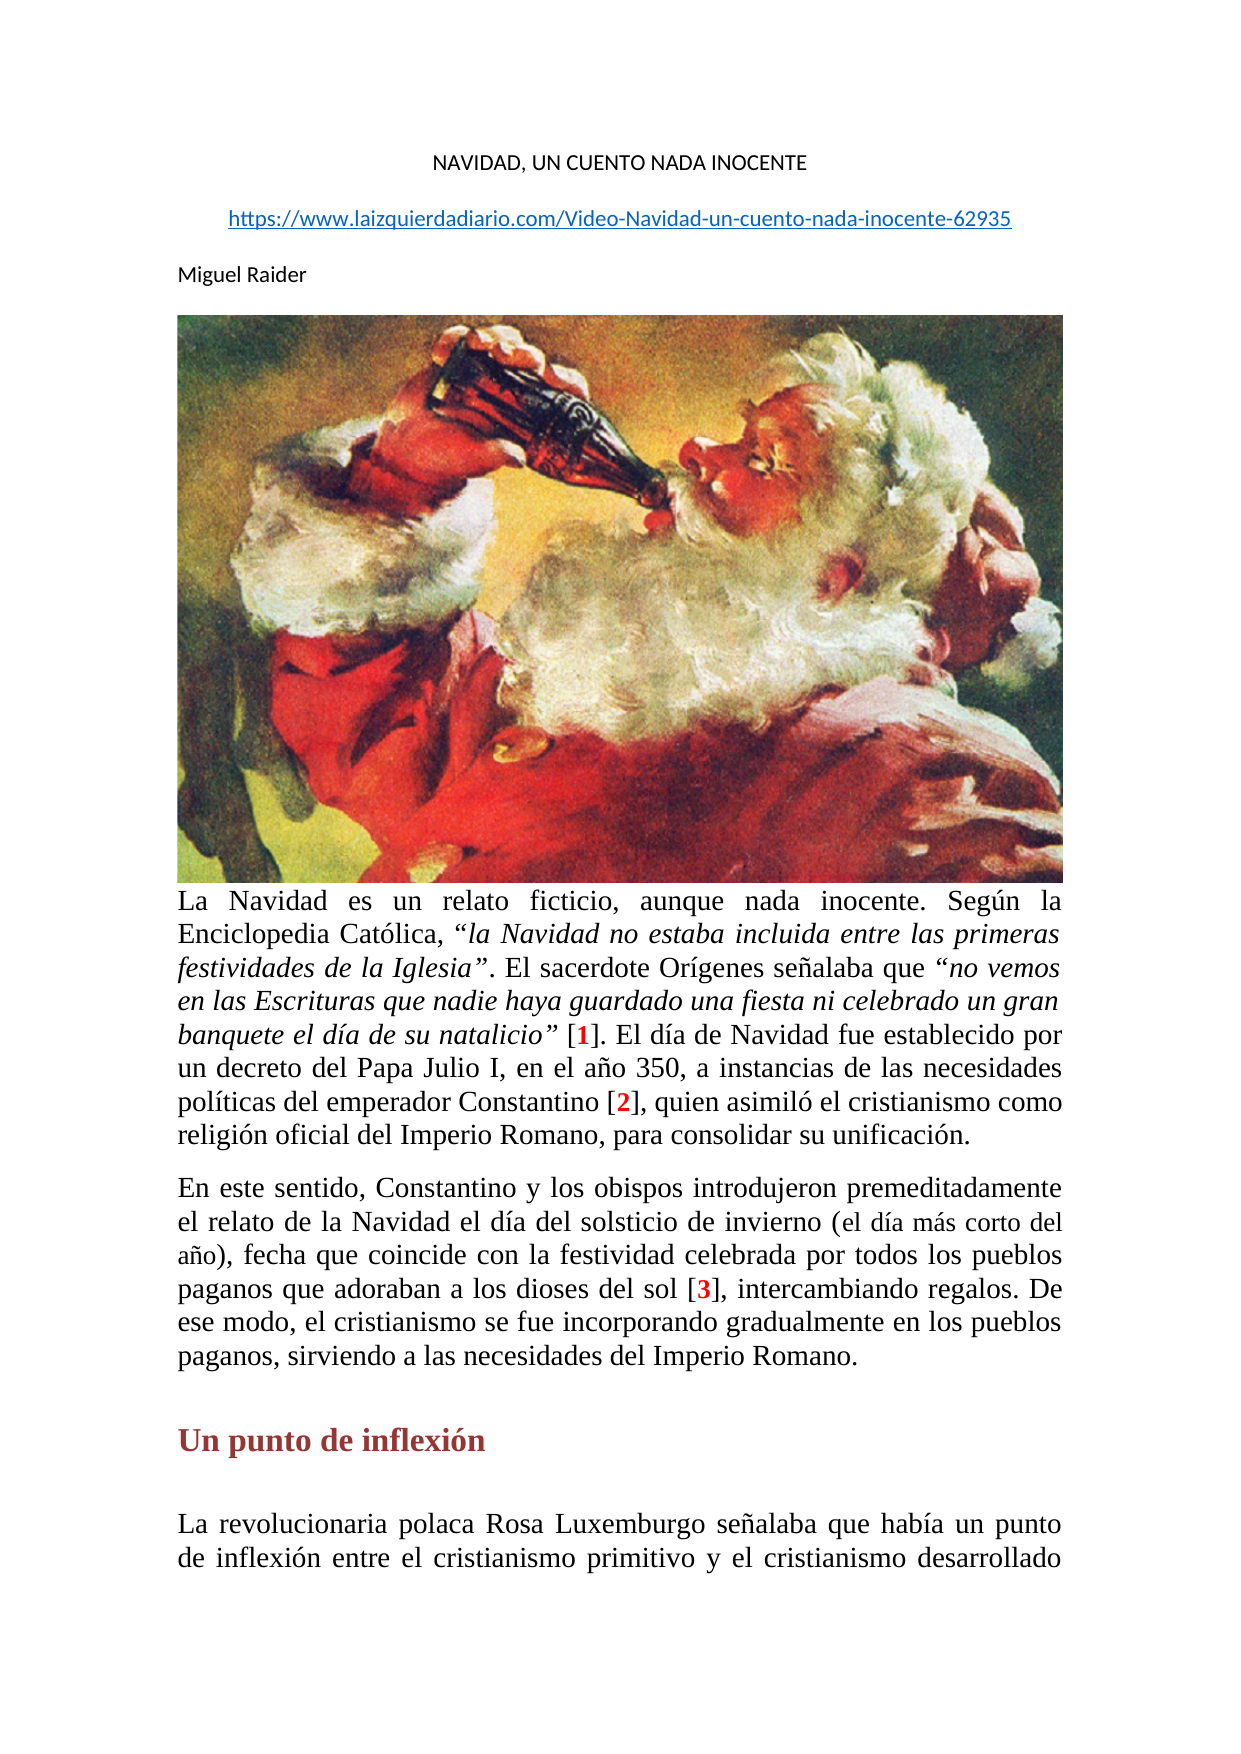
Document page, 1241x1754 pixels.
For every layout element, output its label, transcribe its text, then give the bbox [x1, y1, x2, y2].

text Un punto de inflexión [177, 1420, 1063, 1458]
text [177, 1506, 1063, 1573]
text NAVIDAD, UN CUENTO NADA INOCENTE [177, 148, 1063, 176]
picture [177, 315, 1063, 883]
text Miguel Raider [177, 260, 1063, 288]
text https://www.laizquierdadiario.com/Video-Navidad-un-cuento-nada-inocente-62935 [177, 204, 1063, 232]
text En este sentido, Constantino y los obispos introdujeron premeditadamente el relato de la Navidad el día del solsticio de invierno (el día más corto del año), fecha que coincide con la festividad celebrada por todos los pueblos paganos que adoraban a los dioses del sol [3], intercambiando regalos. De ese modo, el cristianismo se fue incorporando gradualmente en los pueblos paganos, sirviendo a las necesidades del Imperio Romano. [177, 1170, 1063, 1371]
text La Navidad es un relato ficticio, aunque nada inocente. Según la Enciclopedia Católica, “la Navidad no estaba incluida entre las primeras festividades de la Iglesia”. El sacerdote Orígenes señalaba que “no vemos en las Escrituras que nadie haya guardado una fiesta ni celebrado un gran banquete el día de su natalicio” [1]. El día de Navidad fue establecido por un decreto del Papa Julio I, en el año 350, a instancias de las necesidades políticas del emperador Constantino [2], quien asimiló el cristianismo como religión oficial del Imperio Romano, para consolidar su unificación. [177, 883, 1063, 1151]
